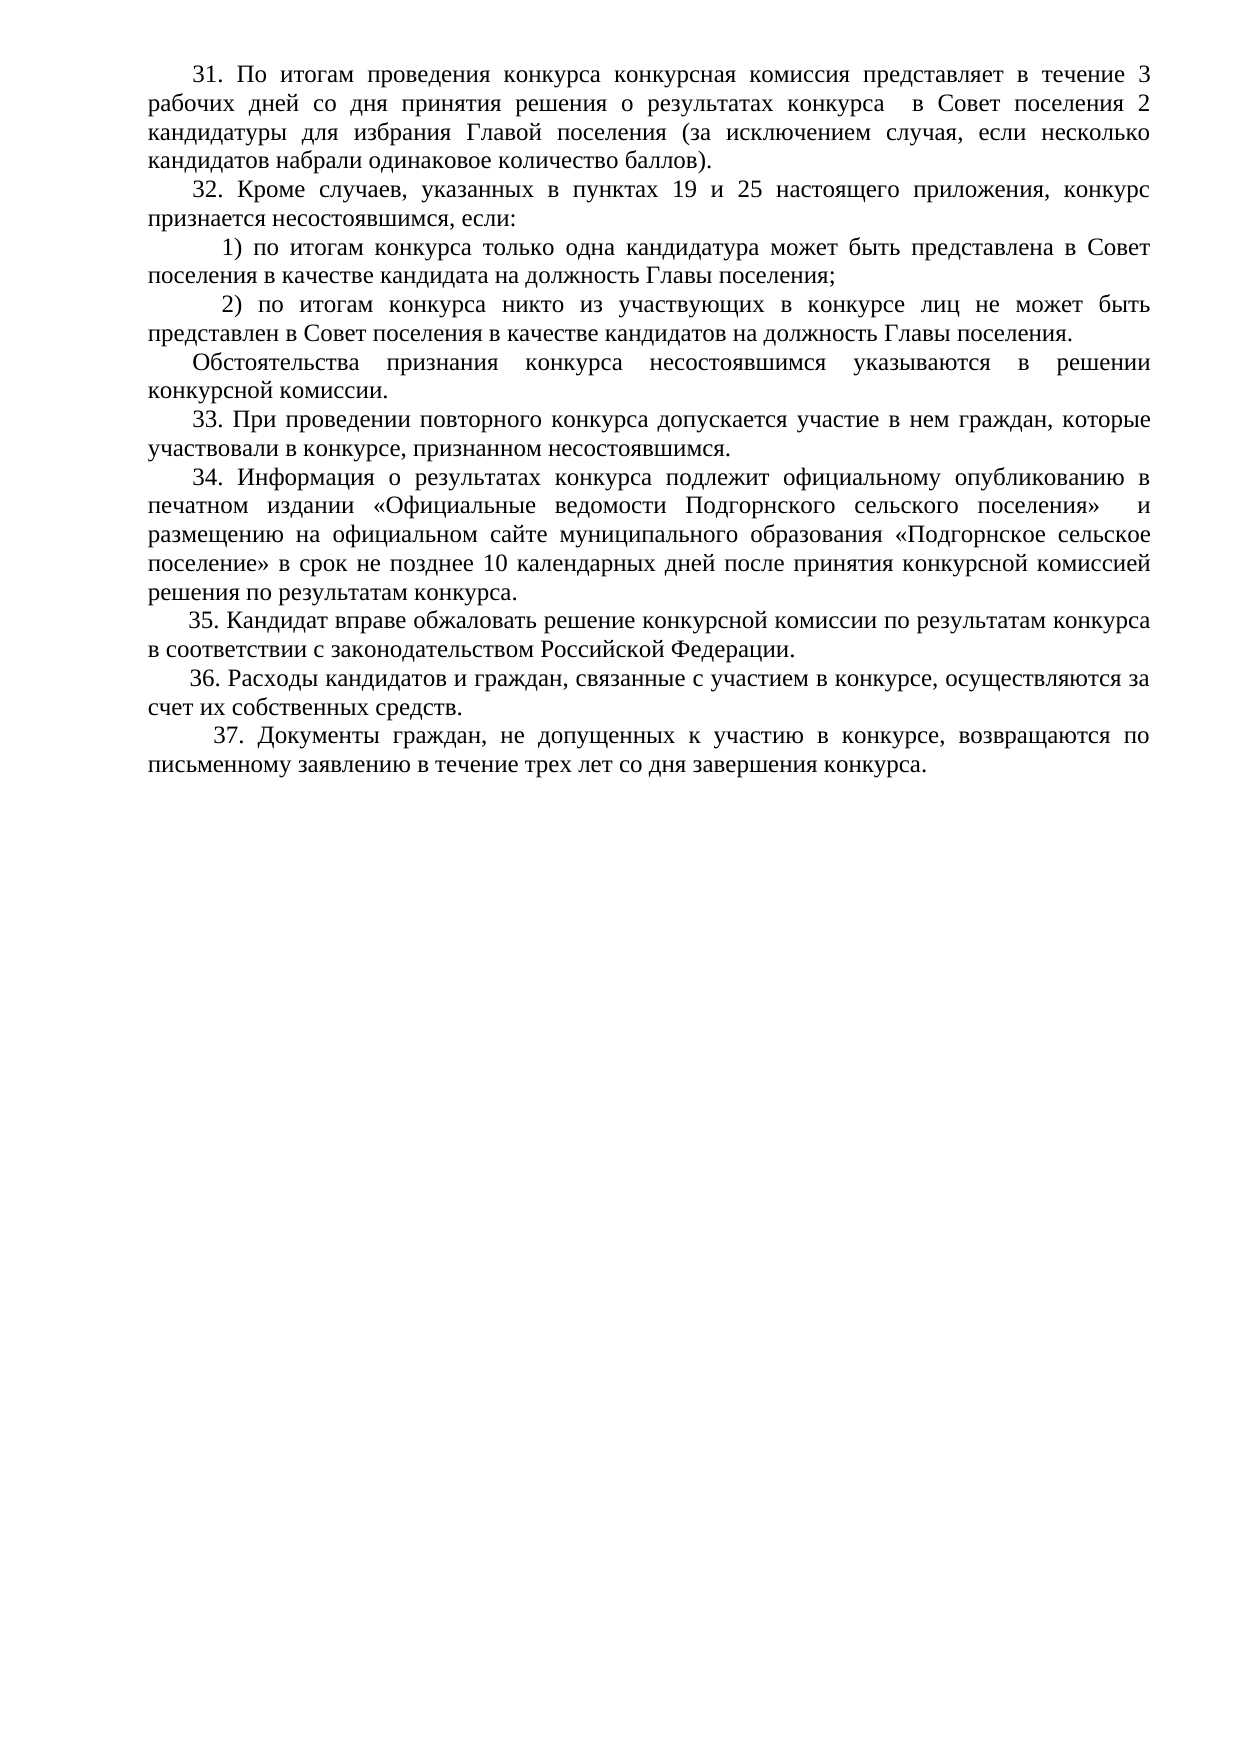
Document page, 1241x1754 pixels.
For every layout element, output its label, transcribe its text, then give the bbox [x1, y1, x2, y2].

text 2) по итогам конкурса никто из участвующих в конкурсе лиц не может быть представлен в Совет поселения в качестве кандидатов на должность Главы поселения. [148, 289, 1152, 347]
text 31. По итогам проведения конкурса конкурсная комиссия представляет в течение 3 рабочих дней со дня принятия решения о результатах конкурса в Совет поселения 2 кандидатуры для избрания Главой поселения (за исключением случая, если несколько кандидатов набрали одинаковое количество баллов). [148, 59, 1152, 174]
text 1) по итогам конкурса только одна кандидатура может быть представлена в Совет поселения в качестве кандидата на должность Главы поселения; [148, 232, 1152, 289]
text 37. Документы граждан, не допущенных к участию в конкурсе, возвращаются по письменному заявлению в течение трех лет со дня завершения конкурса. [148, 720, 1152, 778]
text 34. Информация о результатах конкурса подлежит официальному опубликованию в печатном издании «Официальные ведомости Подгорнского сельского поселения» и размещению на официальном сайте муниципального образования «Подгорнское сельское поселение» в срок не позднее 10 календарных дней после принятия конкурсной комиссией решения по результатам конкурса. [148, 462, 1152, 605]
text 35. Кандидат вправе обжаловать решение конкурсной комиссии по результатам конкурса в соответствии с законодательством Российской Федерации. [148, 605, 1152, 663]
text 33. При проведении повторного конкурса допускается участие в нем граждан, которые участвовали в конкурсе, признанном несостоявшимся. [148, 404, 1152, 462]
text 32. Кроме случаев, указанных в пунктах 19 и 25 настоящего приложения, конкурс признается несостоявшимся, если: [148, 174, 1152, 232]
text Обстоятельства признания конкурса несостоявшимся указываются в решении конкурсной комиссии. [148, 347, 1152, 404]
text 36. Расходы кандидатов и граждан, связанные с участием в конкурсе, осуществляются за счет их собственных средств. [148, 663, 1152, 720]
